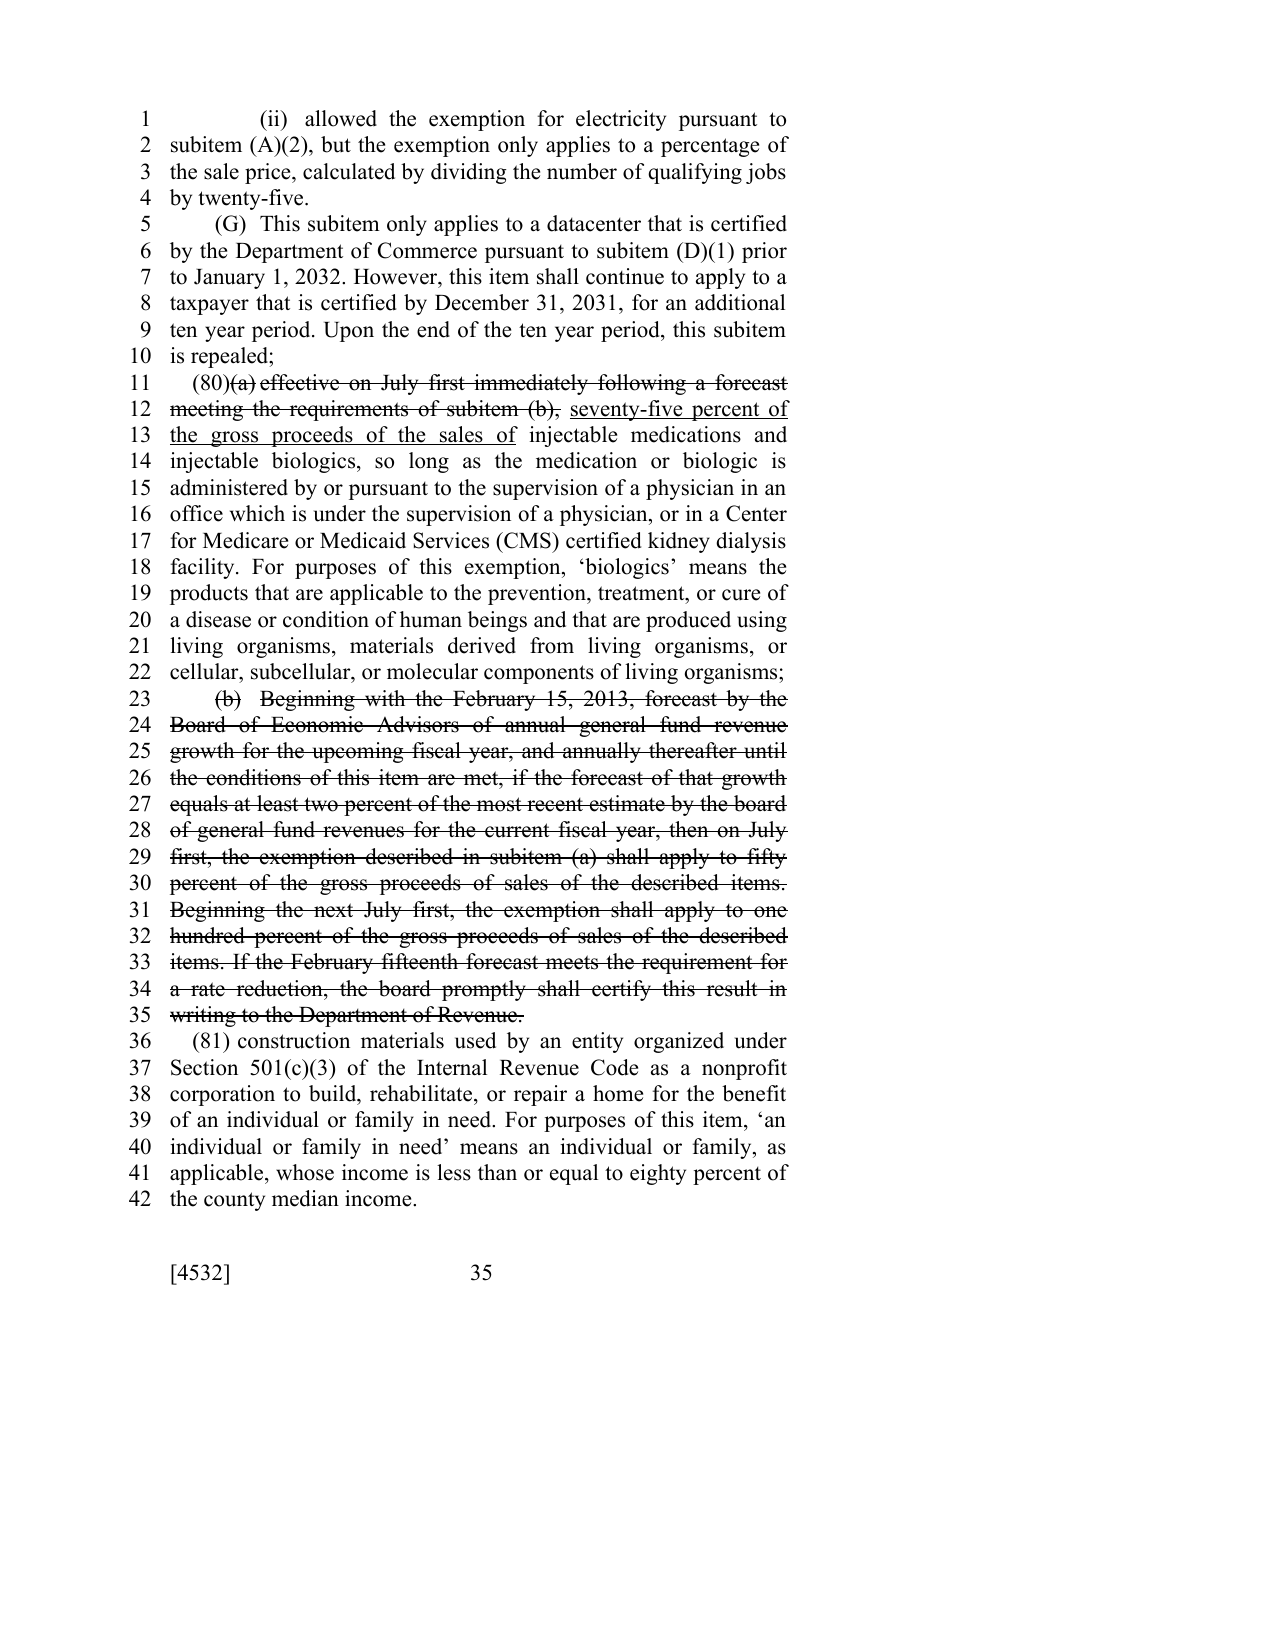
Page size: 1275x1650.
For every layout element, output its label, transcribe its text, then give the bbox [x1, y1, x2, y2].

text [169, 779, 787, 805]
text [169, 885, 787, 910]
text (81) construction materials used by an entity organized under Section 501(c)(3) of the Internal Revenue Code as a nonprofit corporation to build, rehabilitate, or repair a home for the benefit of an individual or family in need. For purposes of this item, ‘an individual or family in need’ means an individual or family, as applicable, whose income is less than or equal to eighty percent of the county median income. [169, 1027, 787, 1212]
text (80)(a) effective on July first immediately following a forecast meeting the requirements of subitem (b), seventy-five percent of the gross proceeds of the sales of injectable medications and injectable biologics, so long as the medication or biologic is administered by or pursuant to the supervision of a physician in an office which is under the supervision of a physician, or in a Center for Medicare or Medicaid Services (CMS) certified kidney dialysis facility. For purposes of this exemption, ‘biologics’ means the products that are applicable to the prevention, treatment, or cure of a disease or condition of human beings and that are produced using living organisms, materials derived from living organisms, or cellular, subcellular, or molecular components of living organisms; [169, 368, 787, 685]
text (G) This subitem only applies to a datacenter that is certified by the Department of Commerce pursuant to subitem (D)(1) prior to January 1, 2032. However, this item shall continue to apply to a taxpayer that is certified by December 31, 2031, for an additional ten year period. Upon the end of the ten year period, this subitem is repealed; [169, 210, 787, 368]
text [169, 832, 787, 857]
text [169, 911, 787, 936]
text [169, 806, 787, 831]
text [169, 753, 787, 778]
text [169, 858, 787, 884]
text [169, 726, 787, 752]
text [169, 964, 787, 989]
text (ii) allowed the exemption for electricity pursuant to subitem (A)(2), but the exemption only applies to a percentage of the sale price, calculated by dividing the number of qualifying jobs by twenty-five. [169, 105, 787, 210]
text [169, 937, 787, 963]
